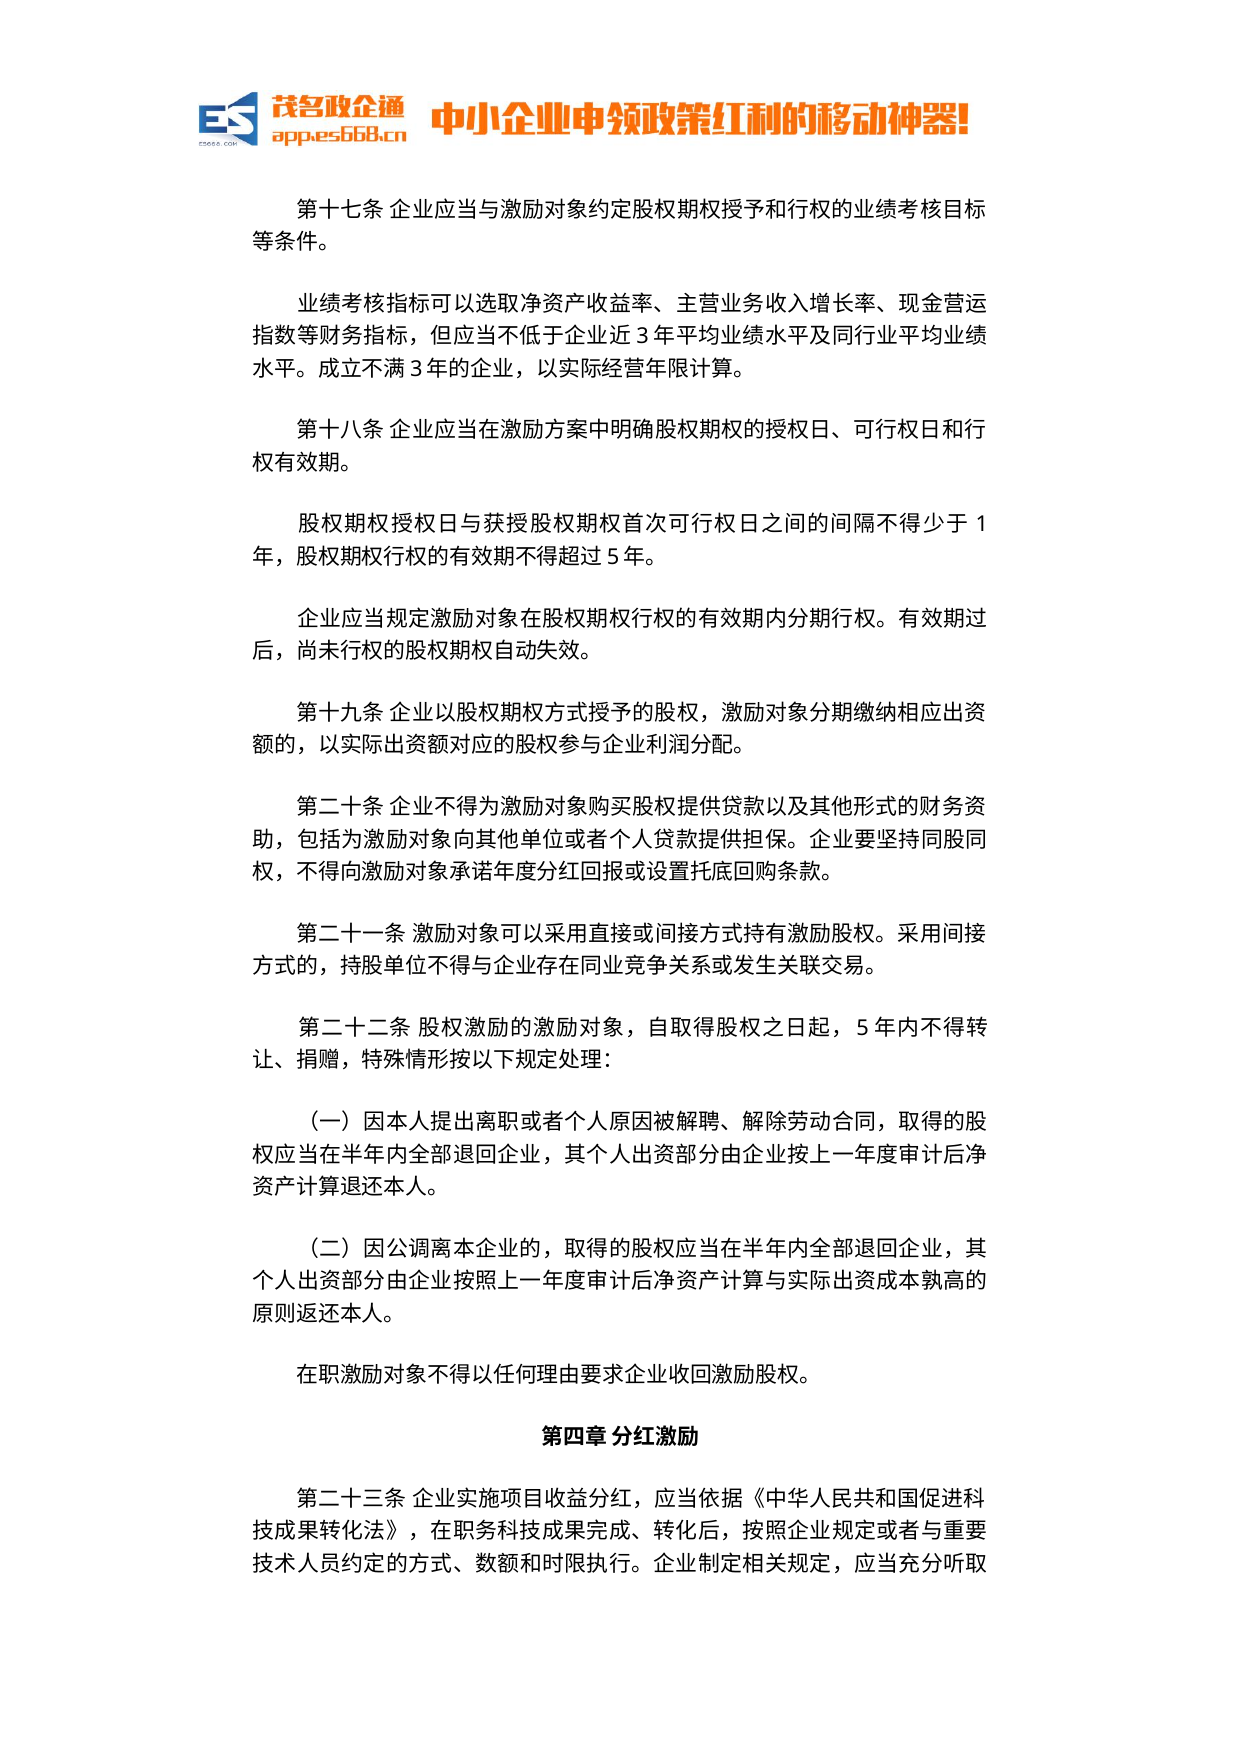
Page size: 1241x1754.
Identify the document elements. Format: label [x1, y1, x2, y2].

picture [187, 90, 1053, 148]
